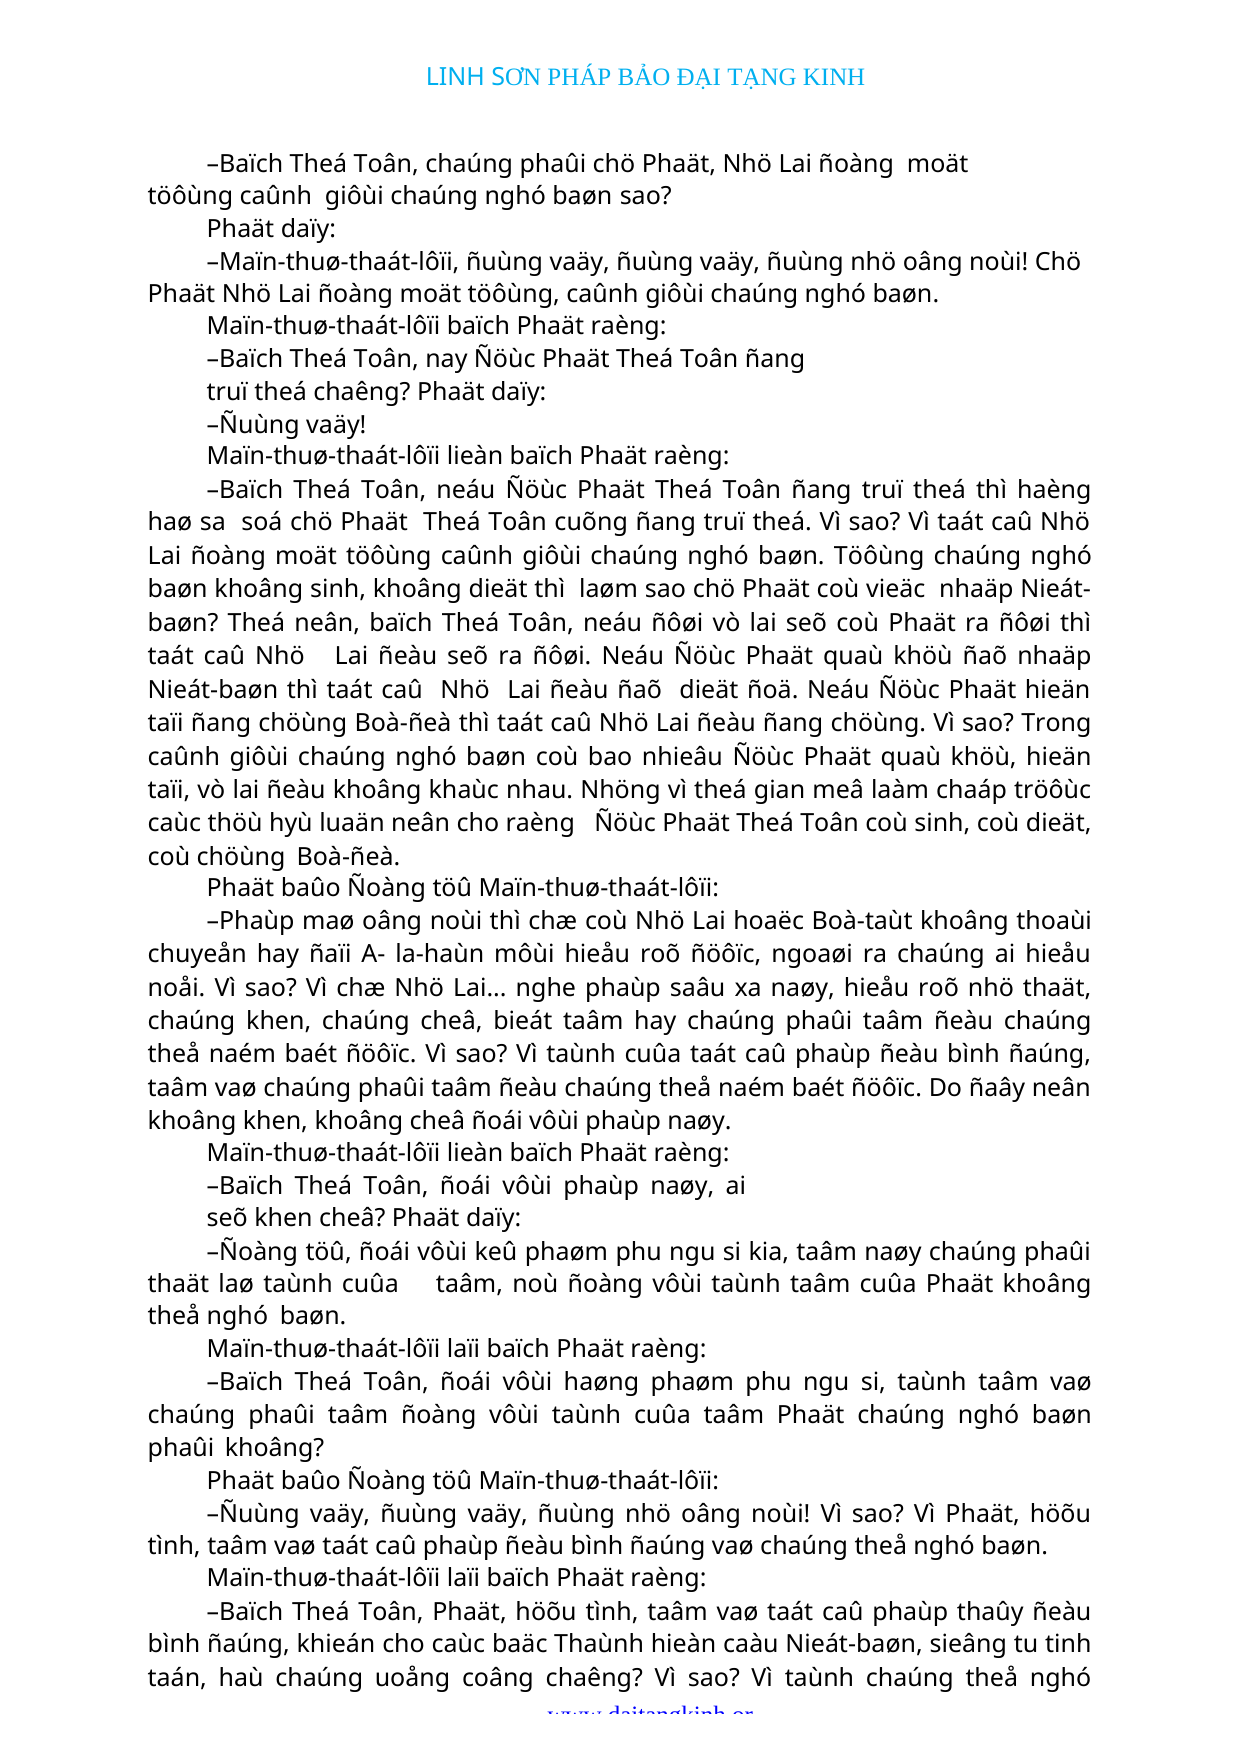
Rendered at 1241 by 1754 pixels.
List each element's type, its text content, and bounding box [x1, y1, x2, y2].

text –Ñoàng töû, ñoái vôùi keû phaøm phu ngu si kia, taâm naøy chaúng phaûi thaät laø taùnh cuûa taâm, noù ñoàng vôùi taùnh taâm cuûa Phaät khoâng theå nghó baøn. [147, 1234, 1092, 1332]
text Phaät daïy: [206, 212, 1105, 243]
text –Baïch Theá Toân, neáu Ñöùc Phaät Theá Toân ñang truï theá thì haèng haø sa soá chö Phaät Theá Toân cuõng ñang truï theá. Vì sao? Vì taát caû Nhö Lai ñoàng moät töôùng caûnh giôùi chaúng nghó baøn. Töôùng chaúng nghó baøn khoâng sinh, khoâng dieät thì laøm sao chö Phaät coù vieäc nhaäp Nieát-baøn? Theá neân, baïch Theá Toân, neáu ñôøi vò lai seõ coù Phaät ra ñôøi thì taát caû Nhö Lai ñeàu seõ ra ñôøi. Neáu Ñöùc Phaät quaù khöù ñaõ nhaäp Nieát-baøn thì taát caû Nhö Lai ñeàu ñaõ dieät ñoä. Neáu Ñöùc Phaät hieän taïi ñang chöùng Boà-ñeà thì taát caû Nhö Lai ñeàu ñang chöùng. Vì sao? Trong caûnh giôùi chaúng nghó baøn coù bao nhieâu Ñöùc Phaät quaù khöù, hieän taïi, vò lai ñeàu khoâng khaùc nhau. Nhöng vì theá gian meâ laàm chaáp tröôùc caùc thöù hyù luaän neân cho raèng Ñöùc Phaät Theá Toân coù sinh, coù dieät, coù chöùng Boà-ñeà. [147, 471, 1093, 872]
text –Baïch Theá Toân, ñoái vôùi phaùp naøy, ai seõ khen cheâ? Phaät daïy: [206, 1168, 747, 1234]
text –Baïch Theá Toân, nay Ñöùc Phaät Theá Toân ñang truï theá chaêng? Phaät daïy: [206, 341, 839, 408]
text Maïn-thuø-thaát-lôïi laïi baïch Phaät raèng: [206, 1332, 1105, 1364]
text –Baïch Theá Toân, chaúng phaûi chö Phaät, Nhö Lai ñoàng moät töôùng caûnh giôùi chaúng nghó baøn sao? [147, 145, 1059, 212]
text –Ñuùng vaäy! [206, 408, 1105, 439]
text –Maïn-thuø-thaát-lôïi, ñuùng vaäy, ñuùng vaäy, ñuùng nhö oâng noùi! Chö Phaät Nhö Lai ñoàng moät töôùng, caûnh giôùi chaúng nghó baøn. [147, 244, 1105, 309]
text Phaät baûo Ñoàng töû Maïn-thuø-thaát-lôïi: [206, 872, 1105, 903]
text –Ñuùng vaäy, ñuùng vaäy, ñuùng nhö oâng noùi! Vì sao? Vì Phaät, höõu tình, taâm vaø taát caû phaùp ñeàu bình ñaúng vaø chaúng theå nghó baøn. [147, 1496, 1093, 1561]
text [147, 1593, 1093, 1693]
text Maïn-thuø-thaát-lôïi baïch Phaät raèng: [206, 309, 1105, 341]
text Phaät baûo Ñoàng töû Maïn-thuø-thaát-lôïi: [206, 1464, 1105, 1496]
text –Baïch Theá Toân, ñoái vôùi haøng phaøm phu ngu si, taùnh taâm vaø chaúng phaûi taâm ñoàng vôùi taùnh cuûa taâm Phaät chaúng nghó baøn phaûi khoâng? [147, 1364, 1093, 1464]
text Maïn-thuø-thaát-lôïi lieàn baïch Phaät raèng: [206, 439, 1105, 471]
text Maïn-thuø-thaát-lôïi laïi baïch Phaät raèng: [206, 1561, 1105, 1593]
text Maïn-thuø-thaát-lôïi lieàn baïch Phaät raèng: [206, 1137, 1105, 1168]
text –Phaùp maø oâng noùi thì chæ coù Nhö Lai hoaëc Boà-taùt khoâng thoaùi chuyeån hay ñaïi A- la-haùn môùi hieåu roõ ñöôïc, ngoaøi ra chaúng ai hieåu noåi. Vì sao? Vì chæ Nhö Lai... nghe phaùp saâu xa naøy, hieåu roõ nhö thaät, chaúng khen, chaúng cheâ, bieát taâm hay chaúng phaûi taâm ñeàu chaúng theå naém baét ñöôïc. Vì sao? Vì taùnh cuûa taát caû phaùp ñeàu bình ñaúng, taâm vaø chaúng phaûi taâm ñeàu chaúng theå naém baét ñöôïc. Do ñaây neân khoâng khen, khoâng cheâ ñoái vôùi phaùp naøy. [147, 903, 1093, 1137]
